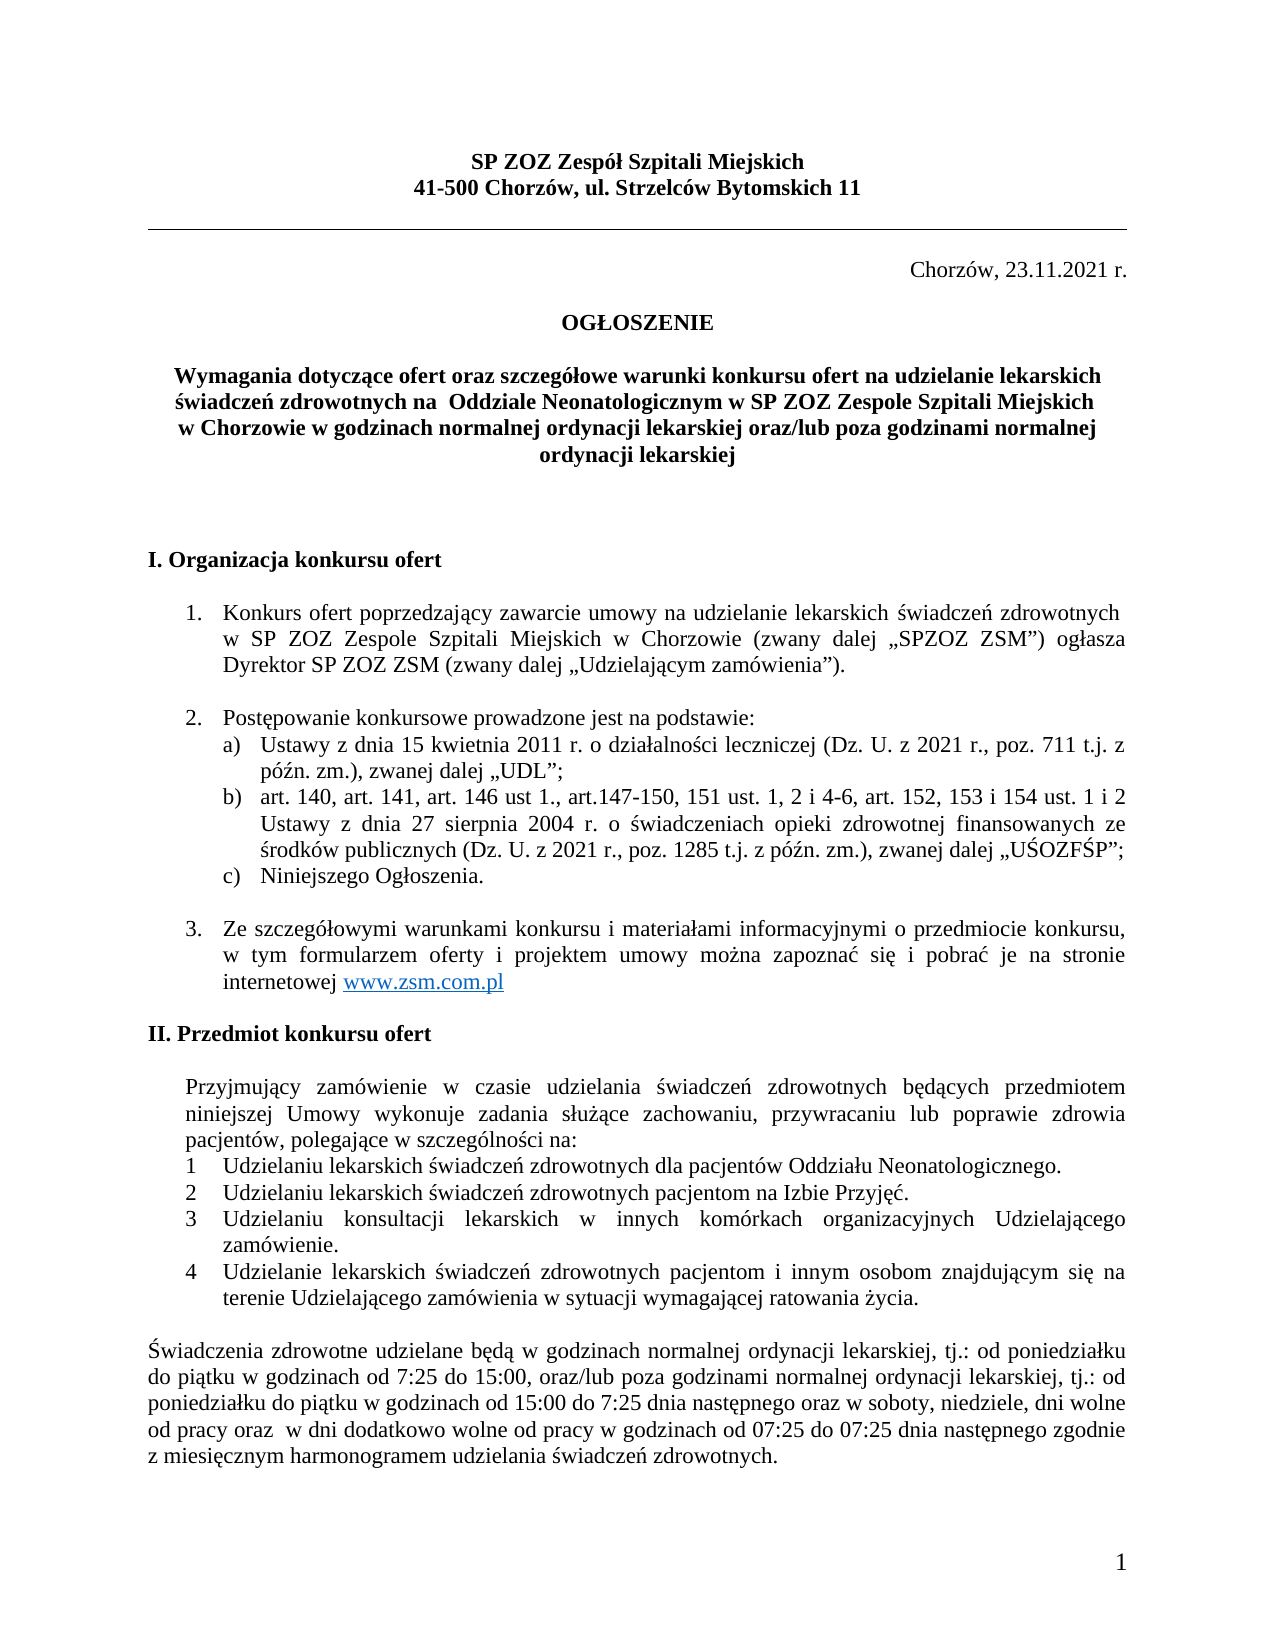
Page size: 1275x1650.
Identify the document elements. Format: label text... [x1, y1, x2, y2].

text II. Przedmiot konkursu ofert [148, 1021, 1127, 1047]
list Udzielaniu lekarskich świadczeń zdrowotnych pacjentom na Izbie Przyjęć. [185, 1179, 1127, 1205]
list Udzielanie lekarskich świadczeń zdrowotnych pacjentom i innym osobom znajdującym się na terenie Udzielającego zamówienia w sytuacji wymagającej ratowania życia. [185, 1258, 1127, 1310]
text Świadczenia zdrowotne udzielane będą w godzinach normalnej ordynacji lekarskiej, tj.: od poniedziałku do piątku w godzinach od 7:25 do 15:00, oraz/lub poza godzinami normalnej ordynacji lekarskiej, tj.: od poniedziałku do piątku w godzinach od 15:00 do 7:25 dnia następnego oraz w soboty, niedziele, dni wolne od pracy oraz w dni dodatkowo wolne od pracy w godzinach od 07:25 do 07:25 dnia następnego zgodnie z miesięcznym harmonogramem udzielania świadczeń zdrowotnych. [148, 1337, 1127, 1468]
text 41-500 Chorzów, ul. Strzelców Bytomskich 11 [148, 174, 1127, 200]
list Udzielaniu lekarskich świadczeń zdrowotnych dla pacjentów Oddziału Neonatologicznego. [185, 1152, 1127, 1179]
text Wymagania dotyczące ofert oraz szczegółowe warunki konkursu ofert na udzielanie lekarskich świadczeń zdrowotnych na Oddziale Neonatologicznym w SP ZOZ Zespole Szpitali Miejskich w Chorzowie w godzinach normalnej ordynacji lekarskiej oraz/lub poza godzinami normalnej ordynacji lekarskiej [148, 362, 1127, 467]
text OGŁOSZENIE [148, 309, 1127, 335]
list Postępowanie konkursowe prowadzone jest na podstawie: [185, 704, 1127, 731]
text SP ZOZ Zespół Szpitali Miejskich [148, 148, 1127, 174]
text Chorzów, 23.11.2021 r. [148, 256, 1127, 283]
list Ze szczegółowymi warunkami konkursu i materiałami informacyjnymi o przedmiocie konkursu, w tym formularzem oferty i projektem umowy można zapoznać się i pobrać je na stronie internetowej www.zsm.com.pl [185, 915, 1127, 994]
list art. 140, art. 141, art. 146 ust 1., art.147-150, 151 ust. 1, 2 i 4-6, art. 152, 153 i 154 ust. 1 i 2 Ustawy z dnia 27 sierpnia 2004 r. o świadczeniach opieki zdrowotnej finansowanych ze środków publicznych (Dz. U. z 2021 r., poz. 1285 t.j. z późn. zm.), zwanej dalej „UŚOZFŚP”; [223, 783, 1127, 862]
list Udzielaniu konsultacji lekarskich w innych komórkach organizacyjnych Udzielającego zamówienie. [185, 1205, 1127, 1258]
list Niniejszego Ogłoszenia. [223, 862, 1127, 889]
list Konkurs ofert poprzedzający zawarcie umowy na udzielanie lekarskich świadczeń zdrowotnych w SP ZOZ Zespole Szpitali Miejskich w Chorzowie (zwany dalej „SPZOZ ZSM”) ogłasza Dyrektor SP ZOZ ZSM (zwany dalej „Udzielającym zamówienia”). [185, 599, 1127, 678]
text I. Organizacja konkursu ofert [148, 546, 1127, 572]
text Przyjmujący zamówienie w czasie udzielania świadczeń zdrowotnych będących przedmiotem niniejszej Umowy wykonuje zadania służące zachowaniu, przywracaniu lub poprawie zdrowia pacjentów, polegające w szczególności na: [185, 1073, 1127, 1152]
list Ustawy z dnia 15 kwietnia 2011 r. o działalności leczniczej (Dz. U. z 2021 r., poz. 711 t.j. z późn. zm.), zwanej dalej „UDL”; [223, 731, 1127, 783]
